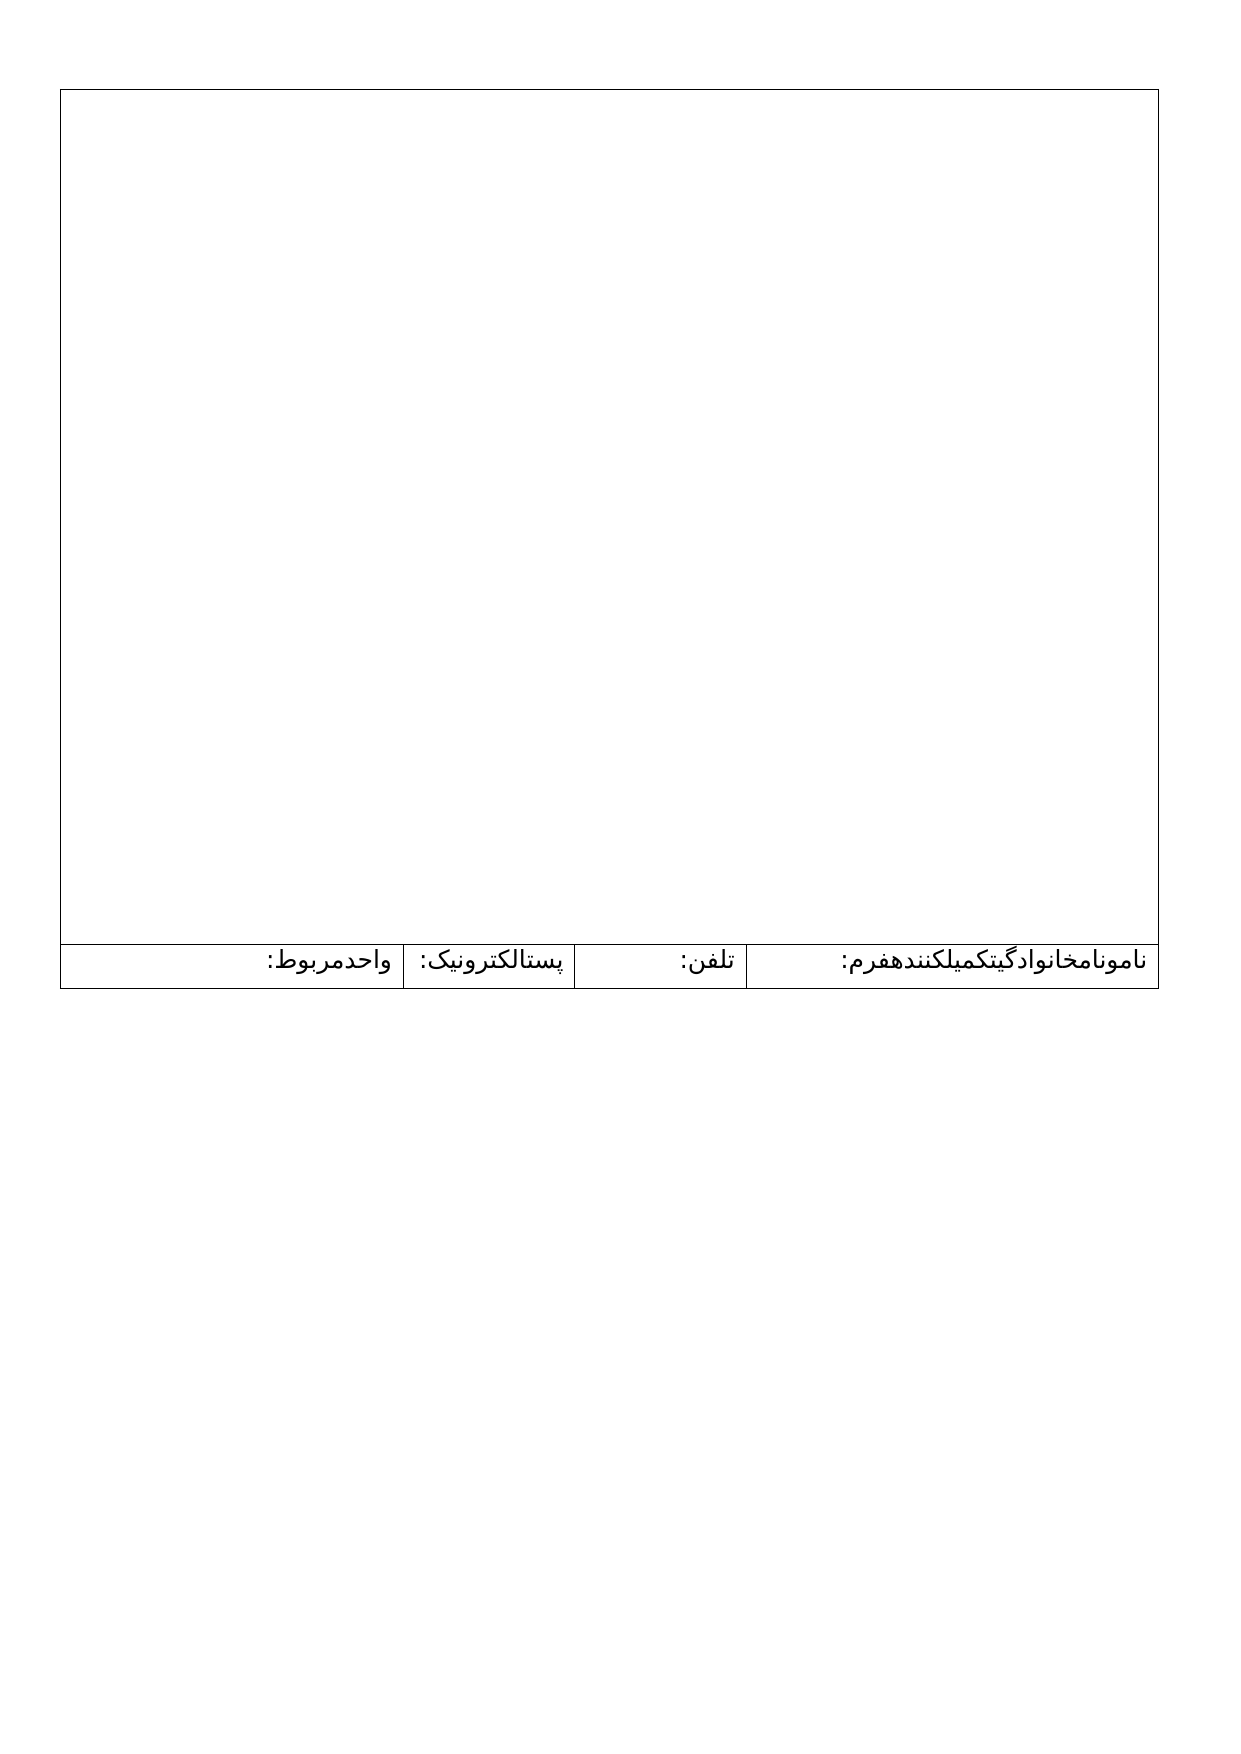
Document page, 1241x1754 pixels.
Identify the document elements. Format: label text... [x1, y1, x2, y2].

table_cell واحدمربوط: [61, 945, 403, 988]
table_cell پستالکترونیک: [404, 945, 574, 988]
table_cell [61, 90, 1158, 944]
table_cell تلفن: [575, 945, 746, 988]
table_cell نامونامخانوادگیتکمیلکنندهفرم: [747, 945, 1158, 988]
